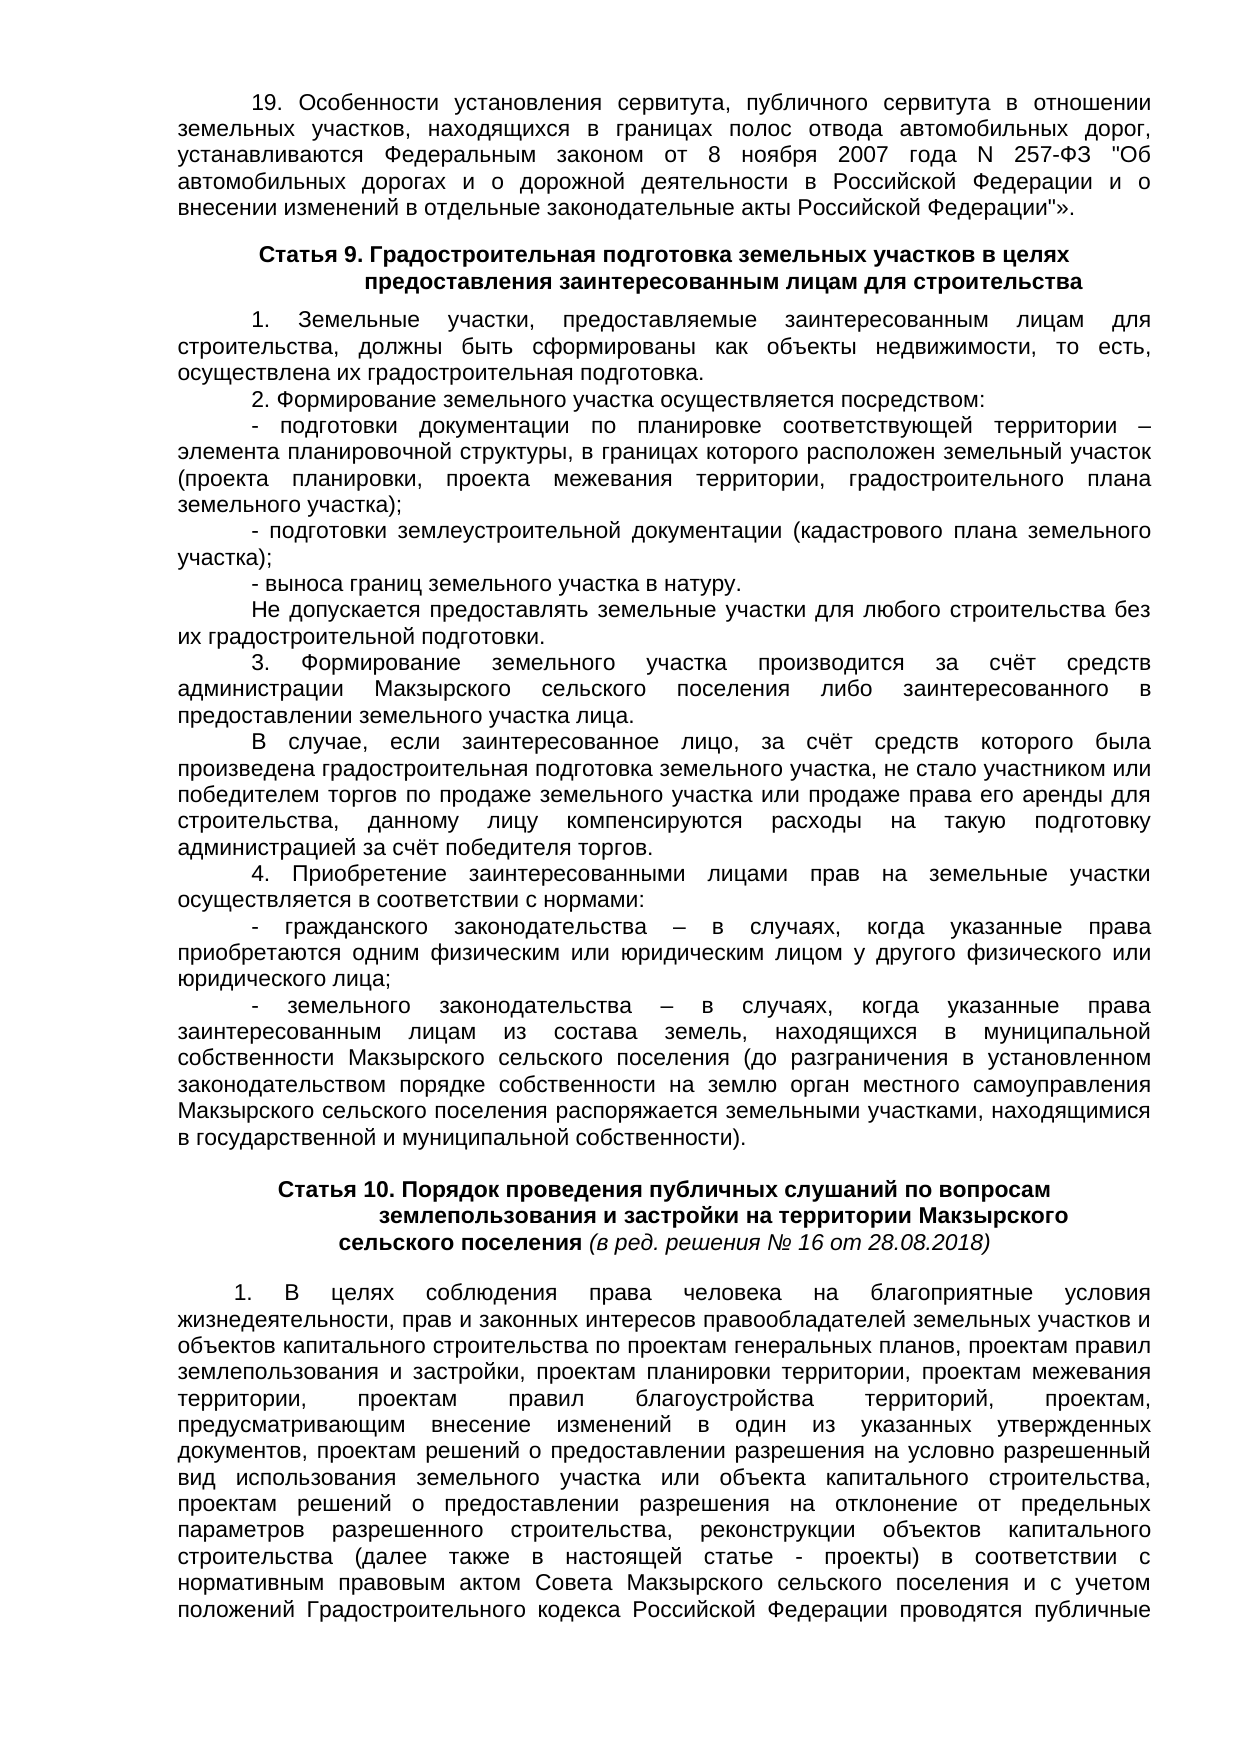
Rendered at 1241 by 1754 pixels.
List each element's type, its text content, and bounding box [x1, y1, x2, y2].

text - подготовки документации по планировке соответствующей территории – элемента планировочной структуры, в границах которого расположен земельный участок (проекта планировки, проекта межевания территории, градостроительного плана земельного участка); [177, 412, 1152, 517]
text В случае, если заинтересованное лицо, за счёт средств которого была произведена градостроительная подготовка земельного участка, не стало участником или победителем торгов по продаже земельного участка или продаже права его аренды для строительства, данному лицу компенсируются расходы на такую подготовку администрацией за счёт победителя торгов. [177, 728, 1152, 860]
subtitle Статья 10. Порядок проведения публичных слушаний по вопросам землепользования и застройки на территории Макзырского [177, 1176, 1152, 1229]
text Не допускается предоставлять земельные участки для любого строительства без их градостроительной подготовки. [177, 596, 1152, 649]
subtitle сельского поселения (в ред. решения № 16 от 28.08.2018) [177, 1229, 1152, 1255]
subtitle 19. Особенности установления сервитута, публичного сервитута в отношении земельных участков, находящихся в границах полос отвода автомобильных дорог, устанавливаются Федеральным законом от 8 ноября 2007 года N 257-ФЗ "Об автомобильных дорогах и о дорожной деятельности в Российской Федерации и о внесении изменений в отдельные законодательные акты Российской Федерации"». [177, 89, 1152, 220]
text 3. Формирование земельного участка производится за счёт средств администрации Макзырского сельского поселения либо заинтересованного в предоставлении земельного участка лица. [177, 649, 1152, 728]
text 1. Земельные участки, предоставляемые заинтересованным лицам для строительства, должны быть сформированы как объекты недвижимости, то есть, осуществлена их градостроительная подготовка. [177, 306, 1152, 386]
text 2. Формирование земельного участка осуществляется посредством: [177, 386, 1152, 412]
text - подготовки землеустроительной документации (кадастрового плана земельного участка); [177, 517, 1152, 570]
text - гражданского законодательства – в случаях, когда указанные права приобретаются одним физическим или юридическим лицом у другого физического или юридического лица; [177, 913, 1152, 992]
text - выноса границ земельного участка в натуру. [177, 570, 1152, 596]
subtitle Статья 9. Градостроительная подготовка земельных участков в целях предоставления заинтересованным лицам для строительства [177, 241, 1152, 294]
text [177, 1279, 1152, 1622]
text - земельного законодательства – в случаях, когда указанные права заинтересованным лицам из состава земель, находящихся в муниципальной собственности Макзырского сельского поселения (до разграничения в установленном законодательством порядке собственности на землю орган местного самоуправления Макзырского сельского поселения распоряжается земельными участками, находящимися в государственной и муниципальной собственности). [177, 992, 1152, 1150]
text 4. Приобретение заинтересованными лицами прав на земельные участки осуществляется в соответствии с нормами: [177, 860, 1152, 913]
